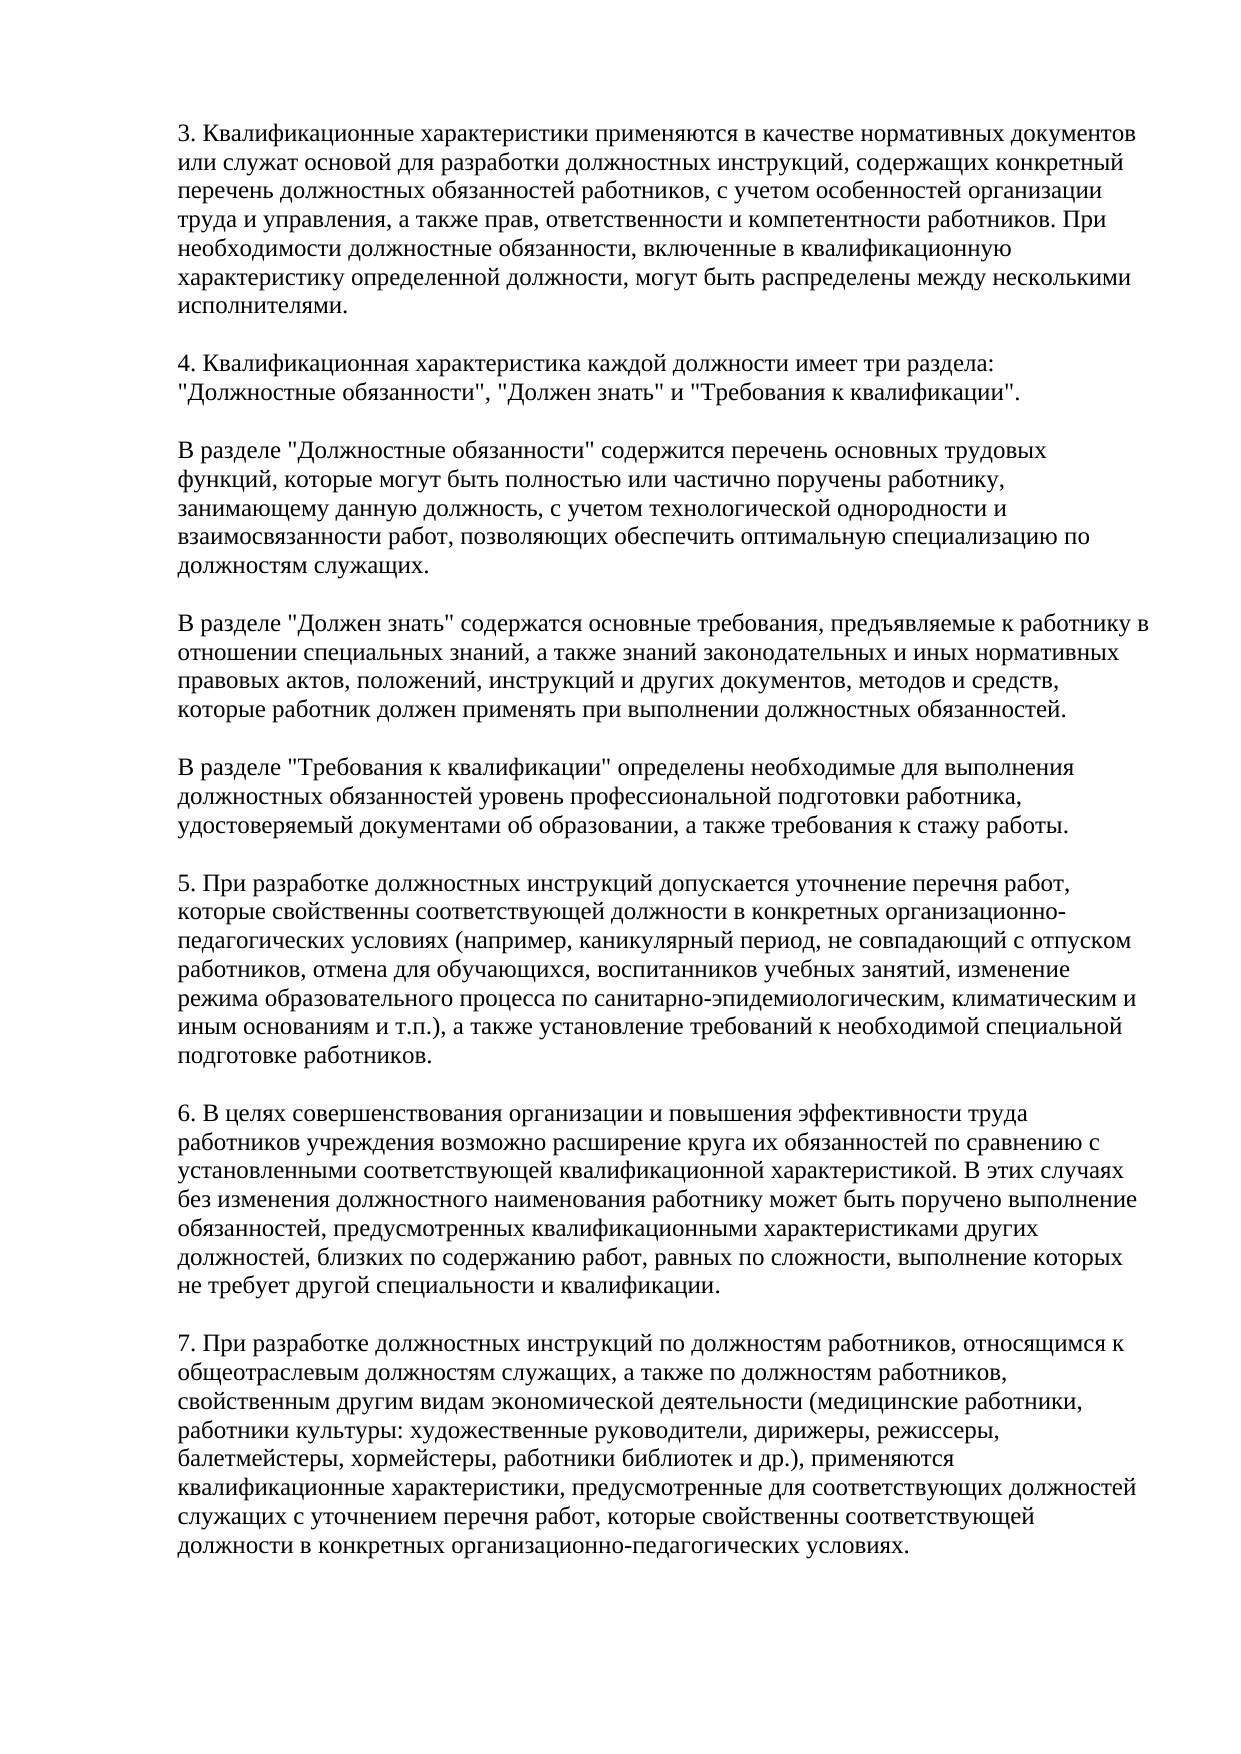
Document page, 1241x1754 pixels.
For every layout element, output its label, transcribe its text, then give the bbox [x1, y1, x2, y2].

text 5. При разработке должностных инструкций допускается уточнение перечня работ, которые свойственны соответствующей должности в конкретных организационно-педагогических условиях (например, каникулярный период, не совпадающий с отпуском работников, отмена для обучающихся, воспитанников учебных занятий, изменение режима образовательного процесса по санитарно-эпидемиологическим, климатическим и иным основаниям и т.п.), а также установление требований к необходимой специальной подготовке работников. [177, 868, 1152, 1069]
text В разделе "Должен знать" содержатся основные требования, предъявляемые к работнику в отношении специальных знаний, а также знаний законодательных и иных нормативных правовых актов, положений, инструкций и других документов, методов и средств, которые работник должен применять при выполнении должностных обязанностей. [177, 608, 1152, 723]
text 7. При разработке должностных инструкций по должностям работников, относящимся к общеотраслевым должностям служащих, а также по должностям работников, свойственным другим видам экономической деятельности (медицинские работники, работники культуры: художественные руководители, дирижеры, режиссеры, балетмейстеры, хормейстеры, работники библиотек и др.), применяются квалификационные характеристики, предусмотренные для соответствующих должностей служащих с уточнением перечня работ, которые свойственны соответствующей должности в конкретных организационно-педагогических условиях. [177, 1328, 1152, 1558]
text 3. Квалификационные характеристики применяются в качестве нормативных документов или служат основой для разработки должностных инструкций, содержащих конкретный перечень должностных обязанностей работников, с учетом особенностей организации труда и управления, а также прав, ответственности и компетентности работников. При необходимости должностные обязанности, включенные в квалификационную характеристику определенной должности, могут быть распределены между несколькими исполнителями. [177, 118, 1152, 319]
text 4. Квалификационная характеристика каждой должности имеет три раздела: "Должностные обязанности", "Должен знать" и "Требования к квалификации". [177, 348, 1152, 406]
text 6. В целях совершенствования организации и повышения эффективности труда работников учреждения возможно расширение круга их обязанностей по сравнению с установленными соответствующей квалификационной характеристикой. В этих случаях без изменения должностного наименования работнику может быть поручено выполнение обязанностей, предусмотренных квалификационными характеристиками других должностей, близких по содержанию работ, равных по сложности, выполнение которых не требует другой специальности и квалификации. [177, 1098, 1152, 1299]
text В разделе "Требования к квалификации" определены необходимые для выполнения должностных обязанностей уровень профессиональной подготовки работника, удостоверяемый документами об образовании, а также требования к стажу работы. [177, 752, 1152, 838]
text В разделе "Должностные обязанности" содержится перечень основных трудовых функций, которые могут быть полностью или частично поручены работнику, занимающему данную должность, с учетом технологической однородности и взаимосвязанности работ, позволяющих обеспечить оптимальную специализацию по должностям служащих. [177, 435, 1152, 579]
